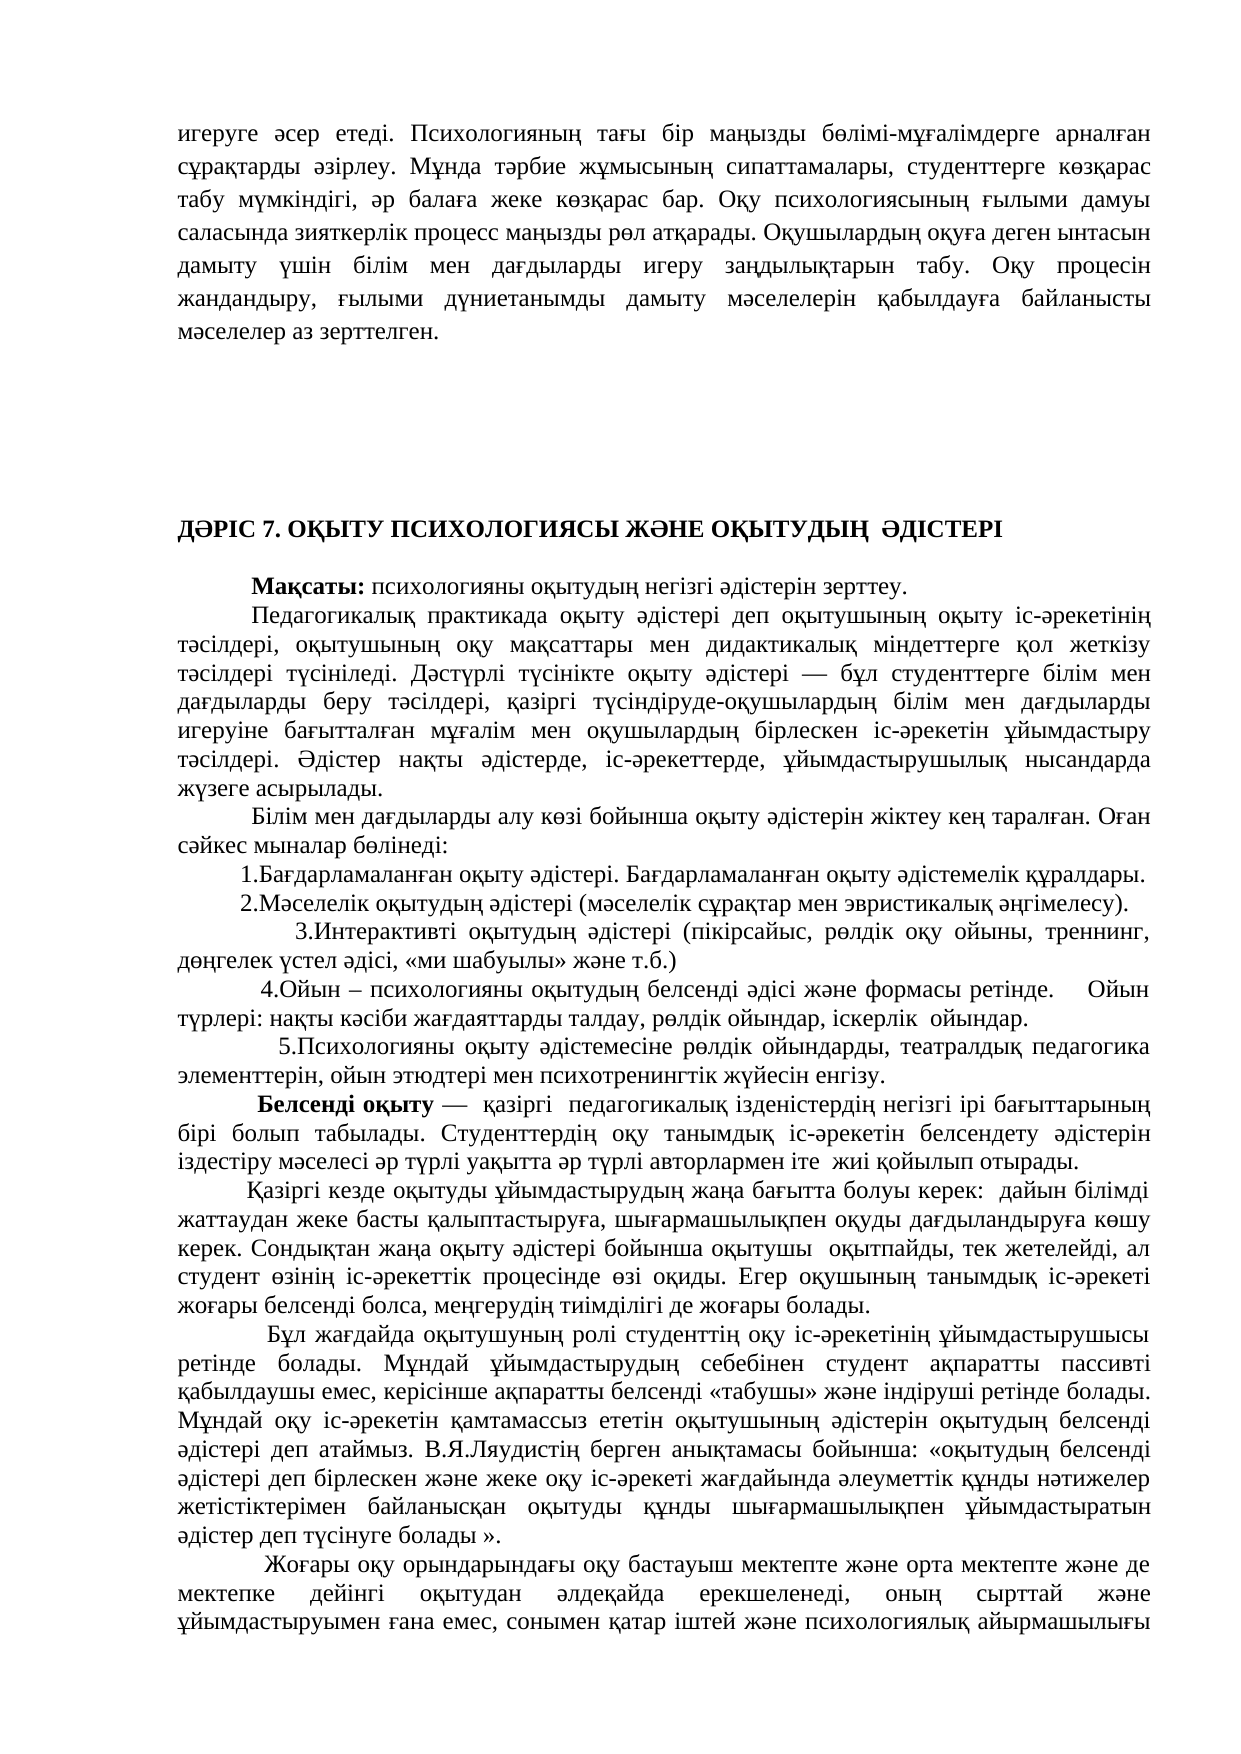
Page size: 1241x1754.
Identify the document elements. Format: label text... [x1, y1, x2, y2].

text Белсенді оқыту — қазіргі педагогикалық ізденістердің негізгі ірі бағыттарының бірі болып табылады. Студенттердің оқу танымдық іс-әрекетін белсендету әдістерін іздестіру мәселесі әр түрлі уақытта әр түрлі авторлармен іте жиі қойылып отырады. [177, 1089, 1152, 1175]
text Білім мен дағдыларды алу көзі бойынша оқыту әдістерін жіктеу кең таралған. Оған сәйкес мыналар бөлінеді: [177, 801, 1152, 859]
text 2.Мәселелік оқытудың әдістері (мәселелік сұрақтар мен эвристикалық әңгімелесу). [177, 888, 1152, 916]
text 5.Психологияны оқыту әдістемесіне рөлдік ойындарды, театралдық педагогика элементтерін, ойын этюдтері мен психотренингтік жүйесін енгізу. [177, 1031, 1152, 1089]
text 4.Ойын – психологияны оқытудың белсенді әдісі және формасы ретінде. Ойын түрлері: нақты кәсіби жағдаяттарды талдау, рөлдік ойындар, іскерлік ойындар. [177, 974, 1152, 1031]
text Педагогикалық практикада оқыту әдістері деп оқытушының оқыту іс-әрекетінің тәсілдері, оқытушының оқу мақсаттары мен дидактикалық міндеттерге қол жеткізу тәсілдері түсініледі. Дәстүрлі түсінікте оқыту әдістері — бұл студенттерге білім мен дағдыларды беру тәсілдері, қазіргі түсіндіруде-оқушылардың білім мен дағдыларды игеруіне бағытталған мұғалім мен оқушылардың бірлескен іс-әрекетін ұйымдастыру тәсілдері. Әдістер нақты әдістерде, іс-әрекеттерде, ұйымдастырушылық нысандарда жүзеге асырылады. [177, 600, 1152, 801]
text Қазіргі кезде оқытуды ұйымдастырудың жаңа бағытта болуы керек: дайын білімді жаттаудан жеке басты қалыптастыруға, шығармашылықпен оқуды дағдыландыруға көшу керек. Сондықтан жаңа оқыту әдістері бойынша оқытушы оқытпайды, тек жетелейді, ал студент өзінің іс-әрекеттік процесінде өзі оқиды. Егер оқушының танымдық іс-әрекеті жоғары белсенді болса, меңгерудің тиімділігі де жоғары болады. [177, 1175, 1152, 1319]
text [177, 1549, 1152, 1635]
text 1.Бағдарламаланған оқыту әдістері. Бағдарламаланған оқыту әдістемелік құралдары. [177, 859, 1152, 888]
text 3.Интерактивті оқытудың әдістері (пікірсайыс, рөлдік оқу ойыны, треннинг, дөңгелек үстел әдісі, «ми шабуылы» және т.б.) [177, 916, 1152, 974]
text ДӘРІС 7. ОҚЫТУ ПСИХОЛОГИЯСЫ ЖӘНЕ ОҚЫТУДЫҢ ӘДІСТЕРІ [177, 514, 1152, 543]
text Бұл жағдайда оқытушуның ролі студенттің оқу іс-әрекетінің ұйымдастырушысы ретінде болады. Мұндай ұйымдастырудың себебінен студент ақпаратты пассивті қабылдаушы емес, керісінше ақпаратты белсенді «табушы» және індіруші ретінде болады. Мұндай оқу іс-әрекетін қамтамассыз ететін оқытушының әдістерін оқытудың белсенді әдістері деп атаймыз. В.Я.Ляудистің берген анықтамасы бойынша: «оқытудың белсенді әдістері деп бірлескен және жеке оқу іс-әрекеті жағдайында әлеуметтік құнды нәтижелер жетістіктерімен байланысқан оқытуды құнды шығармашылықпен ұйымдастыратын әдістер деп түсінуге болады ». [177, 1319, 1152, 1549]
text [177, 118, 1152, 345]
text Мақсаты: психологияны оқытудың негізгі әдістерін зерттеу. [177, 571, 1152, 600]
